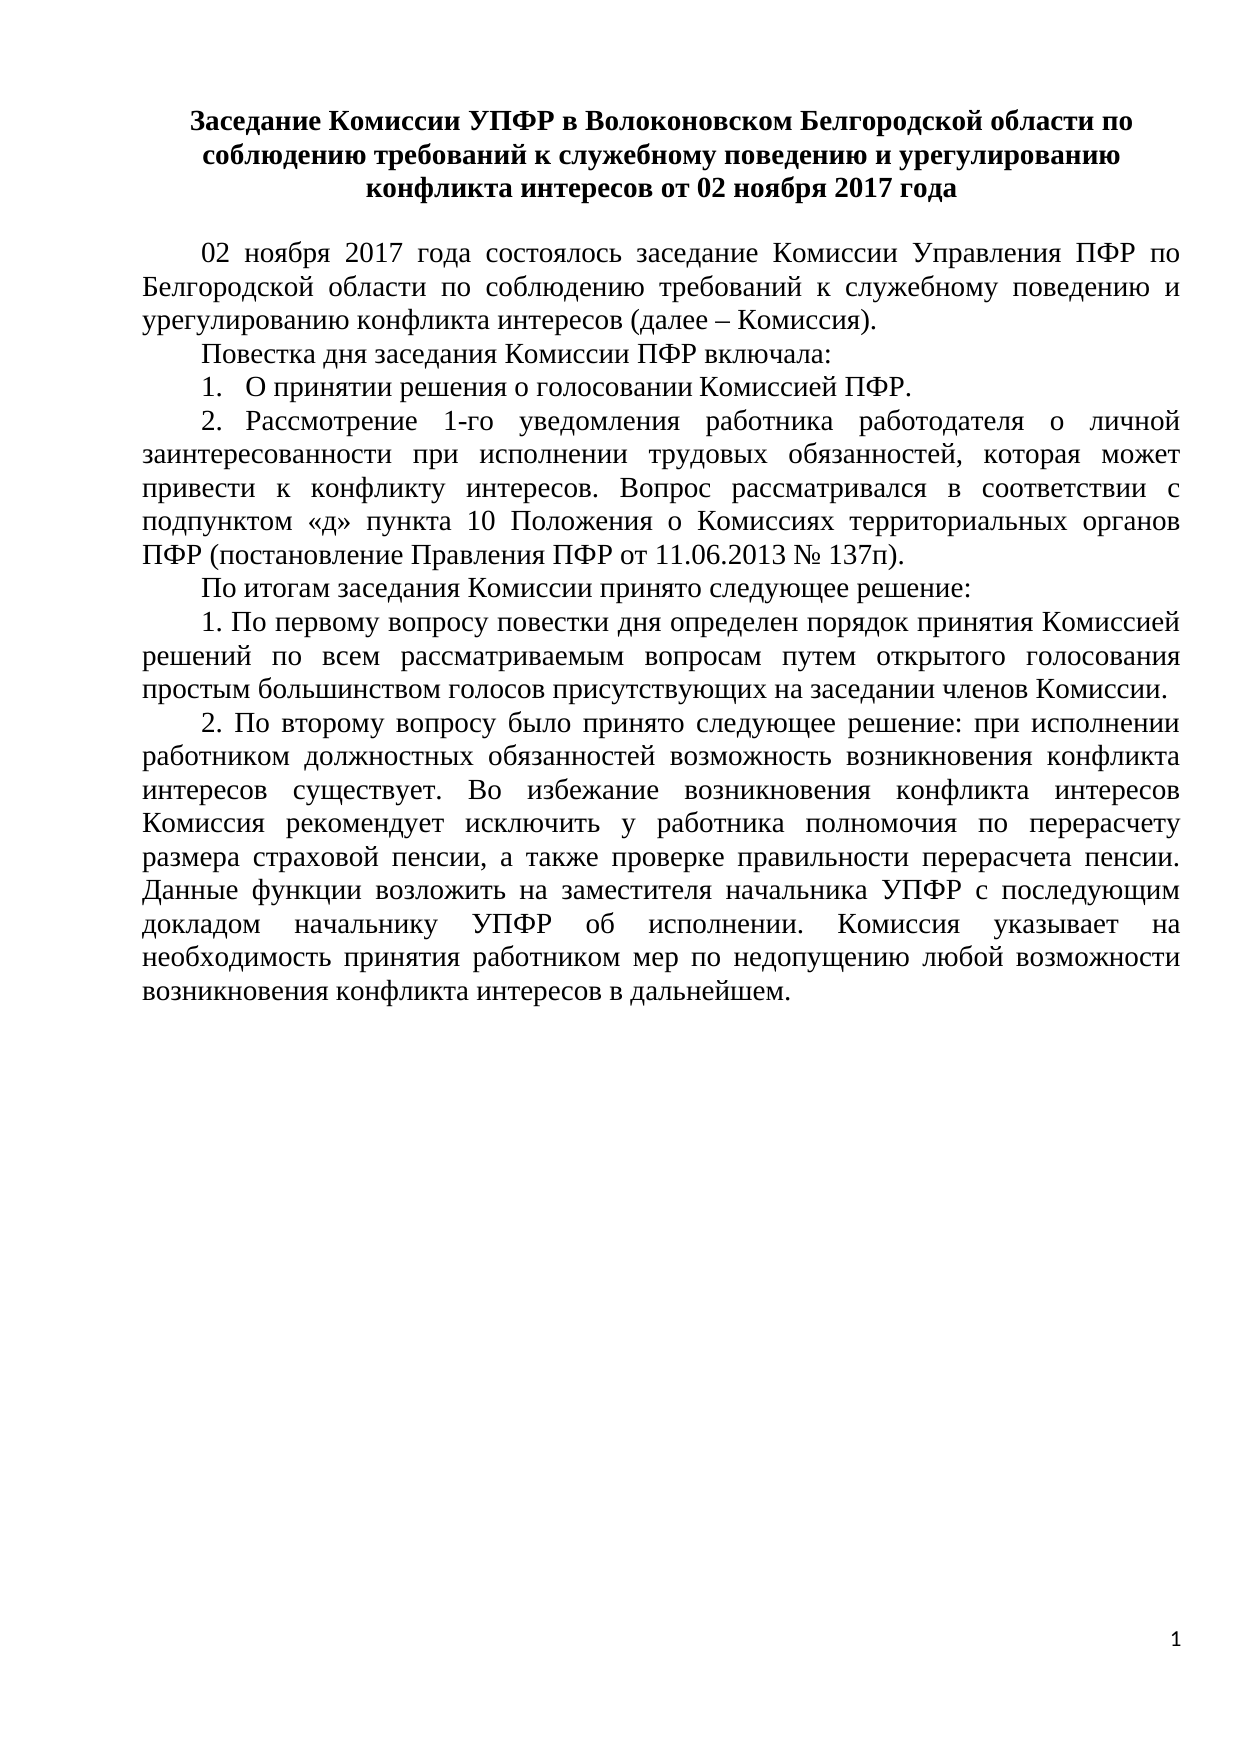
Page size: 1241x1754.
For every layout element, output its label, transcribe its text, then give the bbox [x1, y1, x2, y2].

list 1. По первому вопросу повестки дня определен порядок принятия Комиссией решений по всем рассматриваемым вопросам путем открытого голосования простым большинством голосов присутствующих на заседании членов Комиссии. [142, 604, 1181, 705]
text 02 ноября 2017 года состоялось заседание Комиссии Управления ПФР по Белгородской области по соблюдению требований к служебному поведению и урегулированию конфликта интересов (далее – Комиссия). [142, 235, 1181, 336]
text Заседание Комиссии УПФР в Волоконовском Белгородской области по соблюдению требований к служебному поведению и урегулированию конфликта интересов от 02 ноября 2017 года [142, 103, 1181, 204]
text Повестка дня заседания Комиссии ПФР включала: [142, 336, 1181, 369]
list О принятии решения о голосовании Комиссией ПФР. [142, 369, 1181, 403]
list Рассмотрение 1-го уведомления работника работодателя о личной заинтересованности при исполнении трудовых обязанностей, которая может привести к конфликту интересов. Вопрос рассматривался в соответствии с подпунктом «д» пункта 10 Положения о Комиссиях территориальных органов ПФР (постановление Правления ПФР от 11.06.2013 № 137п). [142, 403, 1181, 571]
list 2. По второму вопросу было принято следующее решение: при исполнении работником должностных обязанностей возможность возникновения конфликта интересов существует. Во избежание возникновения конфликта интересов Комиссия рекомендует исключить у работника полномочия по перерасчету размера страховой пенсии, а также проверке правильности перерасчета пенсии. Данные функции возложить на заместителя начальника УПФР с последующим докладом начальнику УПФР об исполнении. Комиссия указывает на необходимость принятия работником мер по недопущению любой возможности возникновения конфликта интересов в дальнейшем. [142, 705, 1181, 1007]
list По итогам заседания Комиссии принято следующее решение: [201, 571, 1181, 604]
